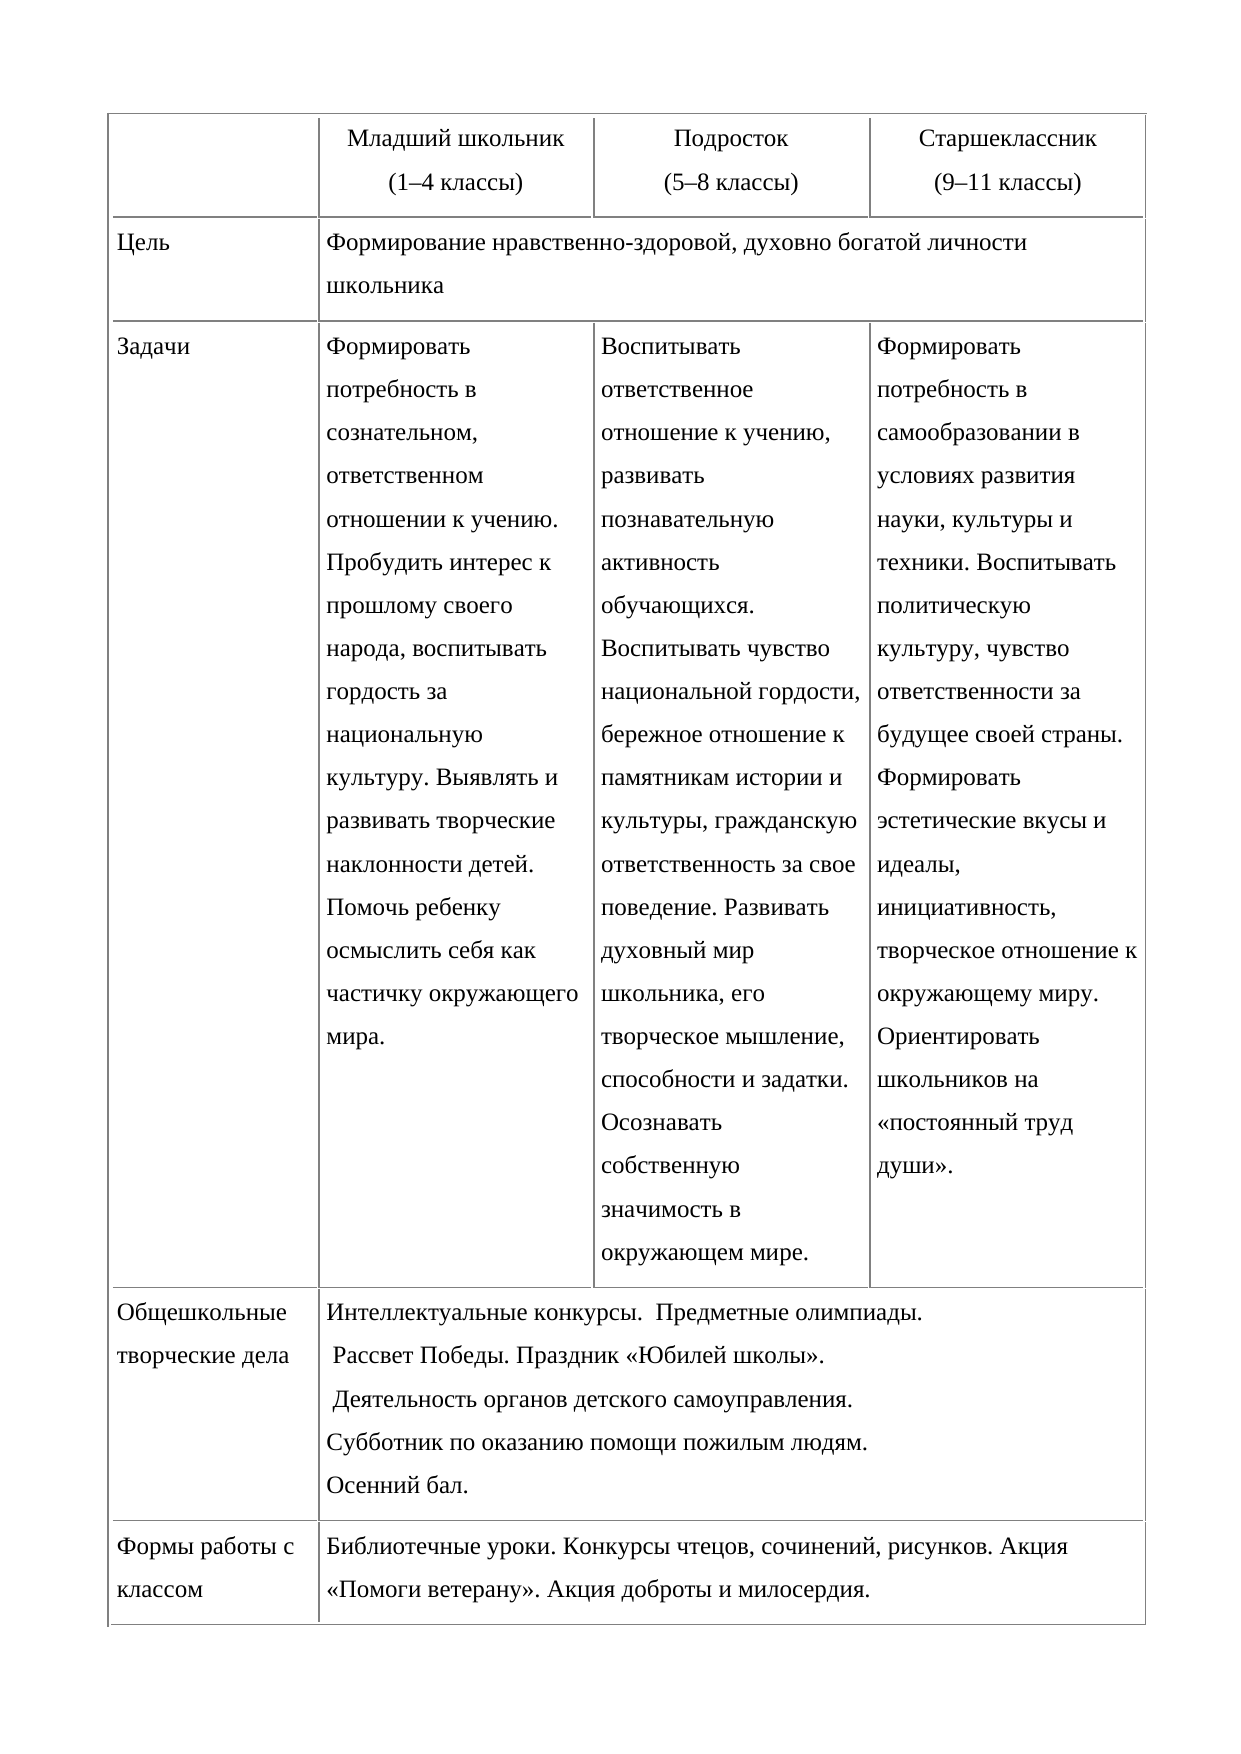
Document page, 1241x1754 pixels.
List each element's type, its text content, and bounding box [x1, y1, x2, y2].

table_cell Цель [111, 216, 317, 320]
table_cell Воспитывать ответственное отношение к учению, развивать познавательную активность обучающихся. Воспитывать чувство национальной гордости, бережное отношение к памятникам истории и культуры, гражданскую ответственность за свое поведение. Развивать духовный мир школьника, его творческое мышление, способности и задатки. Осознавать собственную значимость в окружающем мире. [595, 324, 868, 1286]
table_cell Библиотечные уроки. Конкурсы чтецов, сочинений, рисунков. Акция «Помоги ветерану». Акция доброты и милосердия. [318, 1520, 1146, 1623]
table_cell Интеллектуальные конкурсы. Предметные олимпиады. Рассвет Победы. Праздник «Юбилей школы». Деятельность органов детского самоуправления. Субботник по оказанию помощи пожилым людям. Осенний бал. [320, 1286, 1145, 1520]
table_header Подросток (5–8 классы) [593, 114, 869, 216]
table_cell Формировать потребность в самообразовании в условиях развития науки, культуры и техники. Воспитывать политическую культуру, чувство ответственности за будущее своей страны. Формировать эстетические вкусы и идеалы, инициативность, творческое отношение к окружающему миру. Ориентировать школьников на «постоянный труд души». [871, 320, 1145, 1286]
table_header Старшеклассник (9–11 классы) [869, 116, 1145, 216]
table_header [111, 116, 318, 216]
table_cell Задачи [111, 320, 317, 1286]
table_cell Формирование нравственно-здоровой, духовно богатой личности школьника [320, 216, 1145, 320]
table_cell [109, 1520, 318, 1623]
table_cell Общешкольные творческие дела [111, 1286, 317, 1520]
table_header Младший школьник (1–4 классы) [318, 114, 593, 216]
table_cell Формировать потребность в сознательном, ответственном отношении к учению. Пробудить интерес к прошлому своего народа, воспитывать гордость за национальную культуру. Выявлять и развивать творческие наклонности детей. Помочь ребенку осмыслить себя как частичку окружающего мира. [320, 324, 591, 1286]
